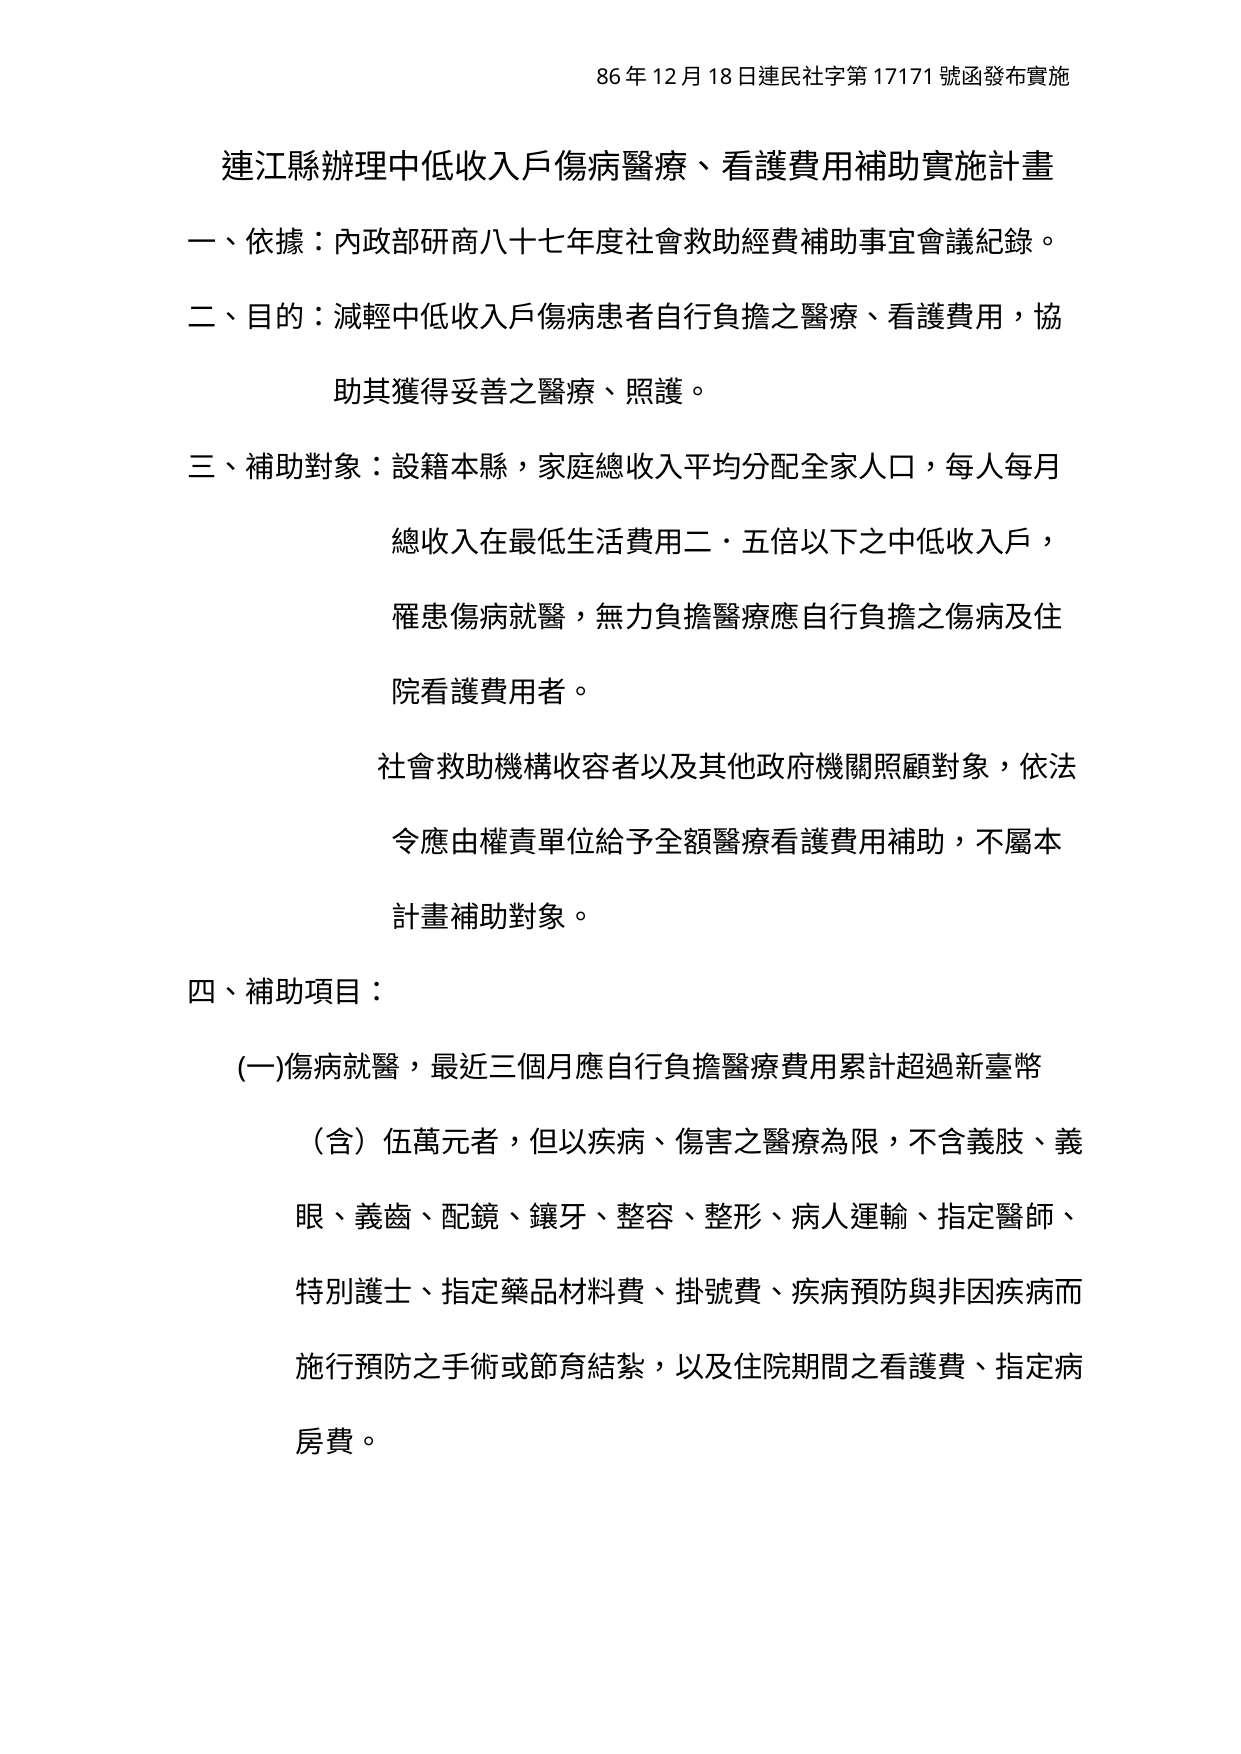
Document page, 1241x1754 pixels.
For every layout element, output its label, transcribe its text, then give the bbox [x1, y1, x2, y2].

text 一、依據：內政部研商八十七年度社會救助經費補助事宜會議紀錄。 [187, 202, 1087, 277]
text 二、目的：減輕中低收入戶傷病患者自行負擔之醫療、看護費用，協助其獲得妥善之醫療、照護。 [187, 277, 1087, 427]
text 四、補助項目： [187, 952, 1087, 1027]
text (一)傷病就醫，最近三個月應自行負擔醫療費用累計超過新臺幣（含）伍萬元者，但以疾病、傷害之醫療為限，不含義肢、義眼、義齒、配鏡、鑲牙、整容、整形、病人運輸、指定醫師、特別護士、指定藥品材料費、掛號費、疾病預防與非因疾病而施行預防之手術或節育結紮，以及住院期間之看護費、指定病房費。 [237, 1027, 1087, 1477]
text 社會救助機構收容者以及其他政府機關照顧對象，依法 令應由權責單位給予全額醫療看護費用補助，不屬本計畫補助對象。 [362, 727, 1087, 952]
text 三、補助對象：設籍本縣，家庭總收入平均分配全家人口，每人每月總收入在最低生活費用二．五倍以下之中低收入戶，罹患傷病就醫，無力負擔醫療應自行負擔之傷病及住院看護費用者。 [187, 427, 1087, 727]
title 連江縣辦理中低收入戶傷病醫療、看護費用補助實施計畫 [187, 127, 1087, 202]
